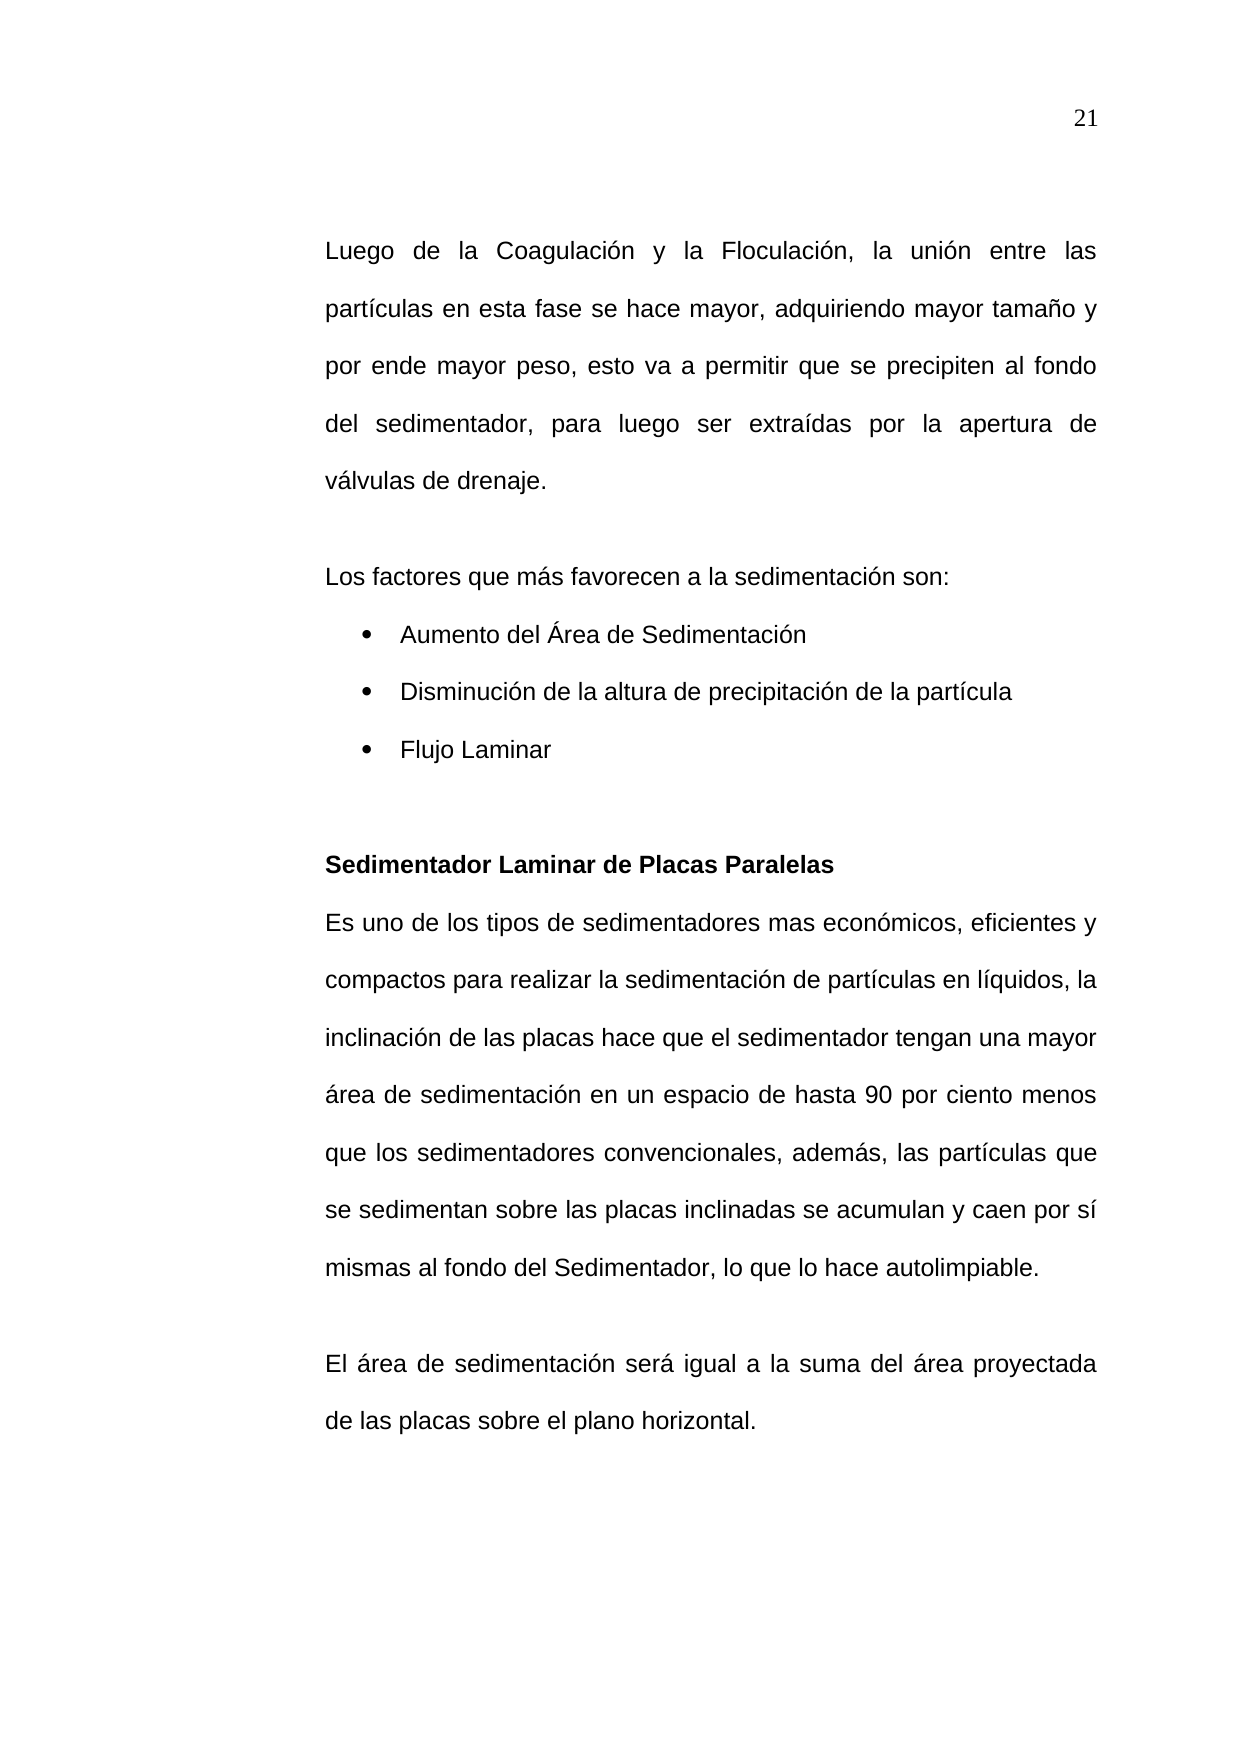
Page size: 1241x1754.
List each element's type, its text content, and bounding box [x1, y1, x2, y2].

list Aumento del Área de Sedimentación [362, 619, 1098, 648]
list Disminución de la altura de precipitación de la partícula [362, 677, 1098, 706]
text El área de sedimentación será igual a la suma del área proyectada de las placas sobre el plano horizontal. [325, 1348, 1098, 1435]
text Los factores que más favorecen a la sedimentación son: [325, 562, 1098, 591]
text Es uno de los tipos de sedimentadores mas económicos, eficientes y compactos para realizar la sedimentación de partículas en líquidos, la inclinación de las placas hace que el sedimentador tengan una mayor área de sedimentación en un espacio de hasta 90 por ciento menos que los sedimentadores convencionales, además, las partículas que se sedimentan sobre las placas inclinadas se acumulan y caen por sí mismas al fondo del Sedimentador, lo que lo hace autolimpiable. [325, 908, 1098, 1281]
text Sedimentador Laminar de Placas Paralelas [325, 850, 1098, 879]
list Flujo Laminar [362, 735, 1098, 764]
text Luego de la Coagulación y la Floculación, la unión entre las partículas en esta fase se hace mayor, adquiriendo mayor tamaño y por ende mayor peso, esto va a permitir que se precipiten al fondo del sedimentador, para luego ser extraídas por la apertura de válvulas de drenaje. [325, 236, 1098, 495]
